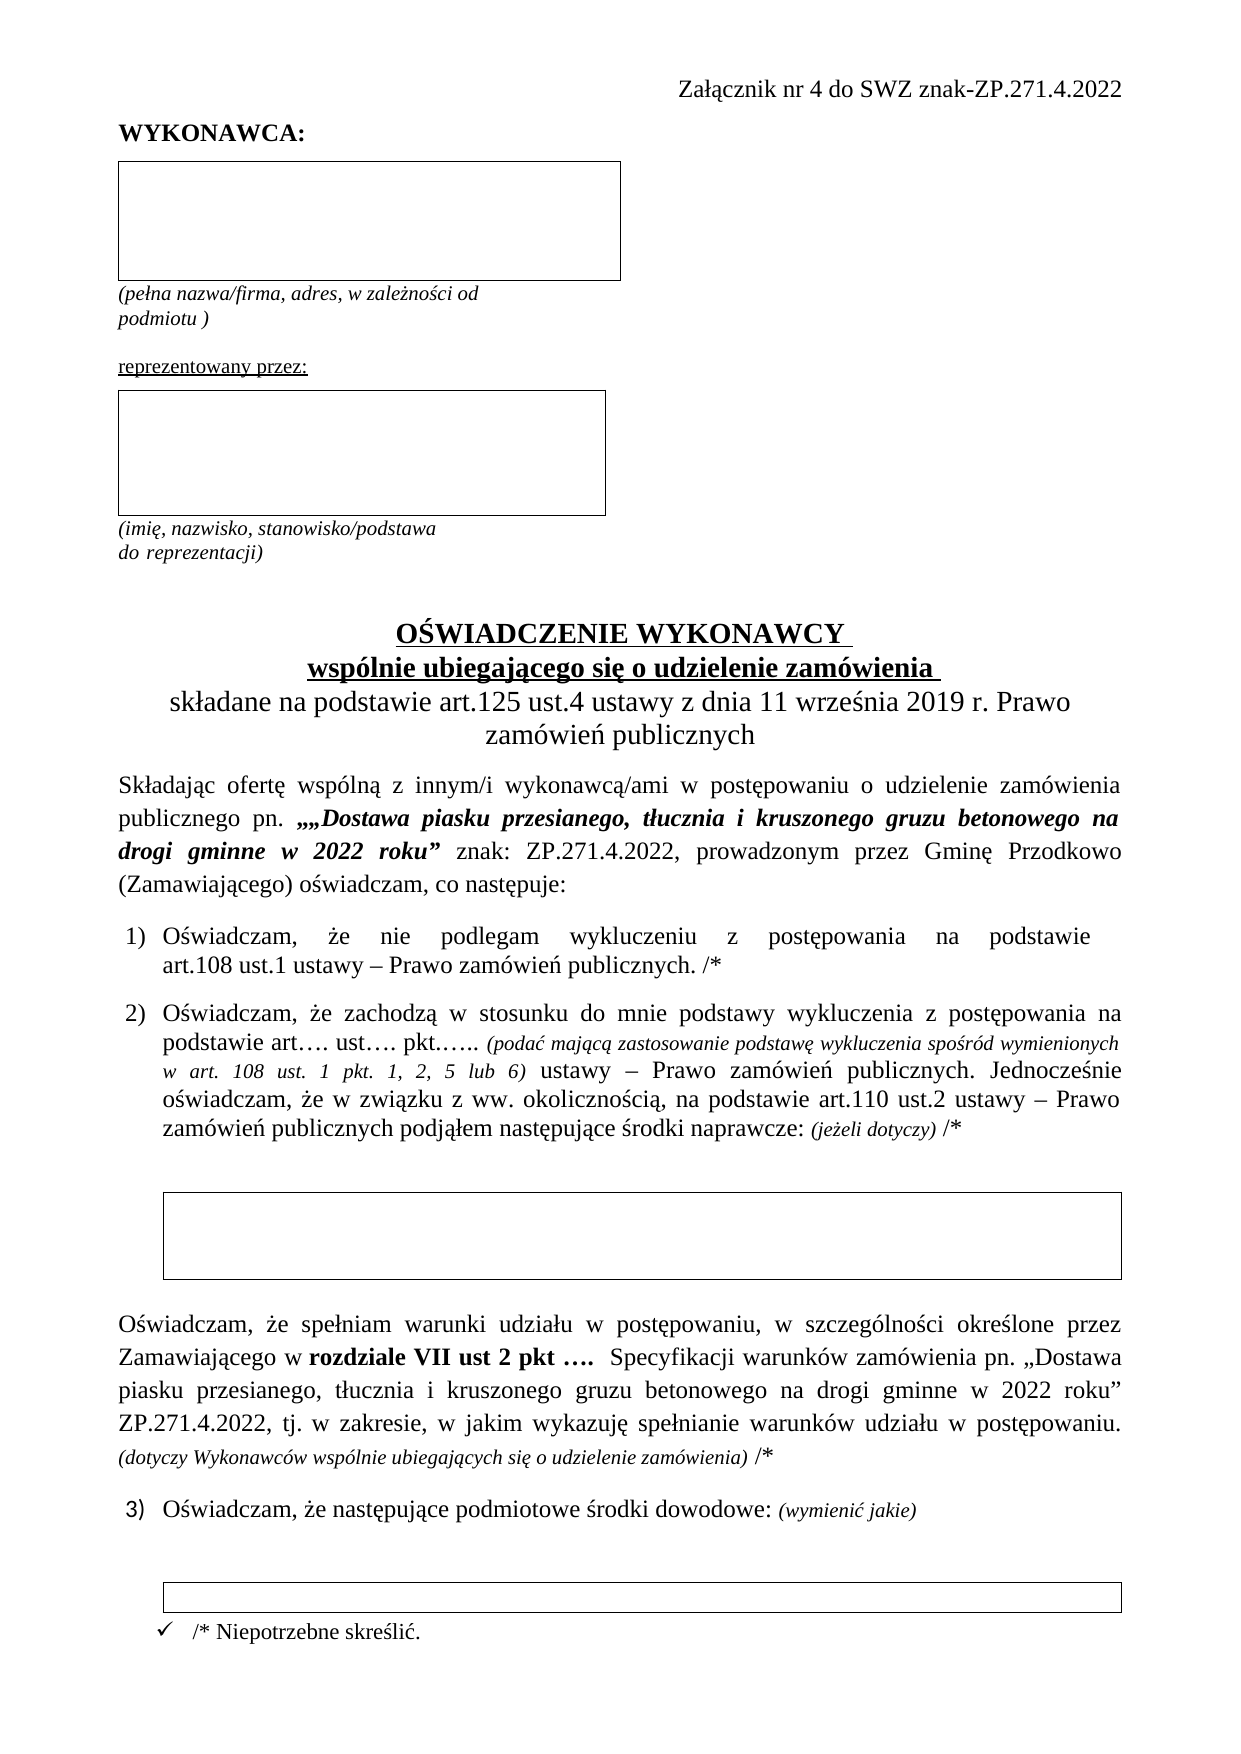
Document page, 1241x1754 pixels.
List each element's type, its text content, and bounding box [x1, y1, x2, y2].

text WYKONAWCA: [118, 118, 1122, 147]
text składane na podstawie art.125 ust.4 ustawy z dnia 11 września 2019 r. Prawo zamówień publicznych [118, 684, 1122, 751]
text wspólnie ubiegającego się o udzielenie zamówienia [118, 650, 1122, 684]
text Oświadczam, że spełniam warunki udziału w postępowaniu, w szczególności określone przez Zamawiającego w rozdziale VII ust 2 pkt …. Specyfikacji warunków zamówienia pn. „Dostawa piasku przesianego, tłucznia i kruszonego gruzu betonowego na drogi gminne w 2022 roku” ZP.271.4.2022, tj. w zakresie, w jakim wykazuję spełnianie warunków udziału w postępowaniu. (dotyczy Wykonawców wspólnie ubiegających się o udzielenie zamówienia) /* [118, 1309, 1122, 1470]
text reprezentowany przez: [118, 353, 1122, 378]
text (imię, nazwisko, stanowisko/podstawa do reprezentacji) [118, 516, 502, 564]
list Oświadczam, że następujące podmiotowe środki dowodowe: (wymienić jakie) [125, 1493, 1122, 1524]
table_header [119, 162, 620, 280]
text OŚWIADCZENIE WYKONAWCY [118, 617, 1122, 650]
table_header [119, 391, 605, 515]
table_header [164, 1583, 1121, 1612]
text Składając ofertę wspólną z innym/i wykonawcą/ami w postępowaniu o udzielenie zamówienia publicznego pn. „„Dostawa piasku przesianego, tłucznia i kruszonego gruzu betonowego na drogi gminne w 2022 roku” znak: ZP.271.4.2022, prowadzonym przez Gminę Przodkowo (Zamawiającego) oświadczam, co następuje: [118, 770, 1122, 898]
list Oświadczam, że nie podlegam wykluczeniu z postępowania na podstawie art.108 ust.1 ustawy – Prawo zamówień publicznych. /* [125, 921, 1122, 979]
table_header [164, 1193, 1121, 1279]
list Oświadczam, że zachodzą w stosunku do mnie podstawy wykluczenia z postępowania na podstawie art…. ust…. pkt.….. (podać mającą zastosowanie podstawę wykluczenia spośród wymienionych w art. 108 ust. 1 pkt. 1, 2, 5 lub 6) ustawy – Prawo zamówień publicznych. Jednocześnie oświadczam, że w związku z ww. okolicznością, na podstawie art.110 ust.2 ustawy – Prawo zamówień publicznych podjąłem następujące środki naprawcze: (jeżeli dotyczy) /* [125, 998, 1122, 1142]
text (pełna nazwa/firma, adres, w zależności od podmiotu ) [118, 281, 502, 329]
